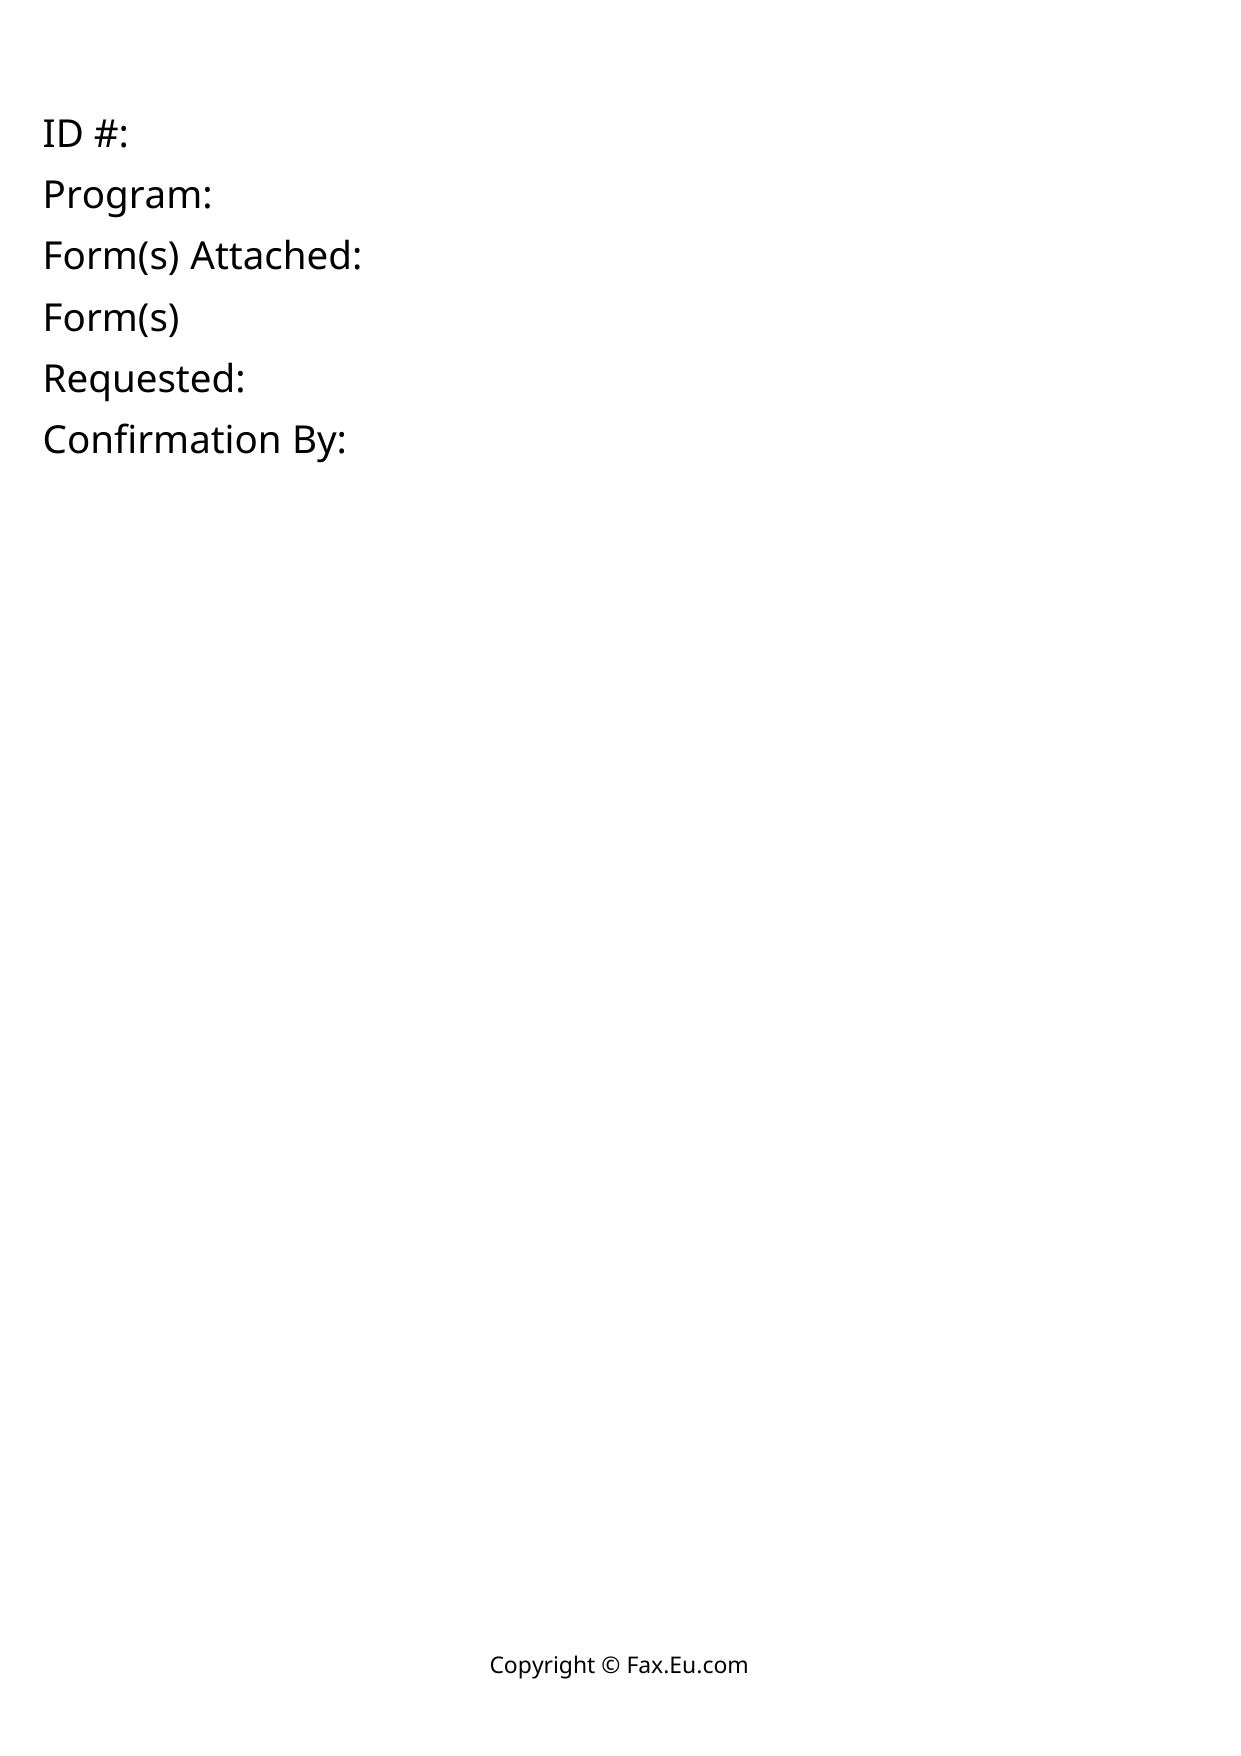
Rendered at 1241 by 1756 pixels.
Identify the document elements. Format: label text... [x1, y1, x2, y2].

text ID #: [42, 106, 1207, 159]
text Form(s) Attached: Form(s) Requested: Confirmation By: [42, 228, 387, 465]
text Program: [42, 167, 1207, 220]
